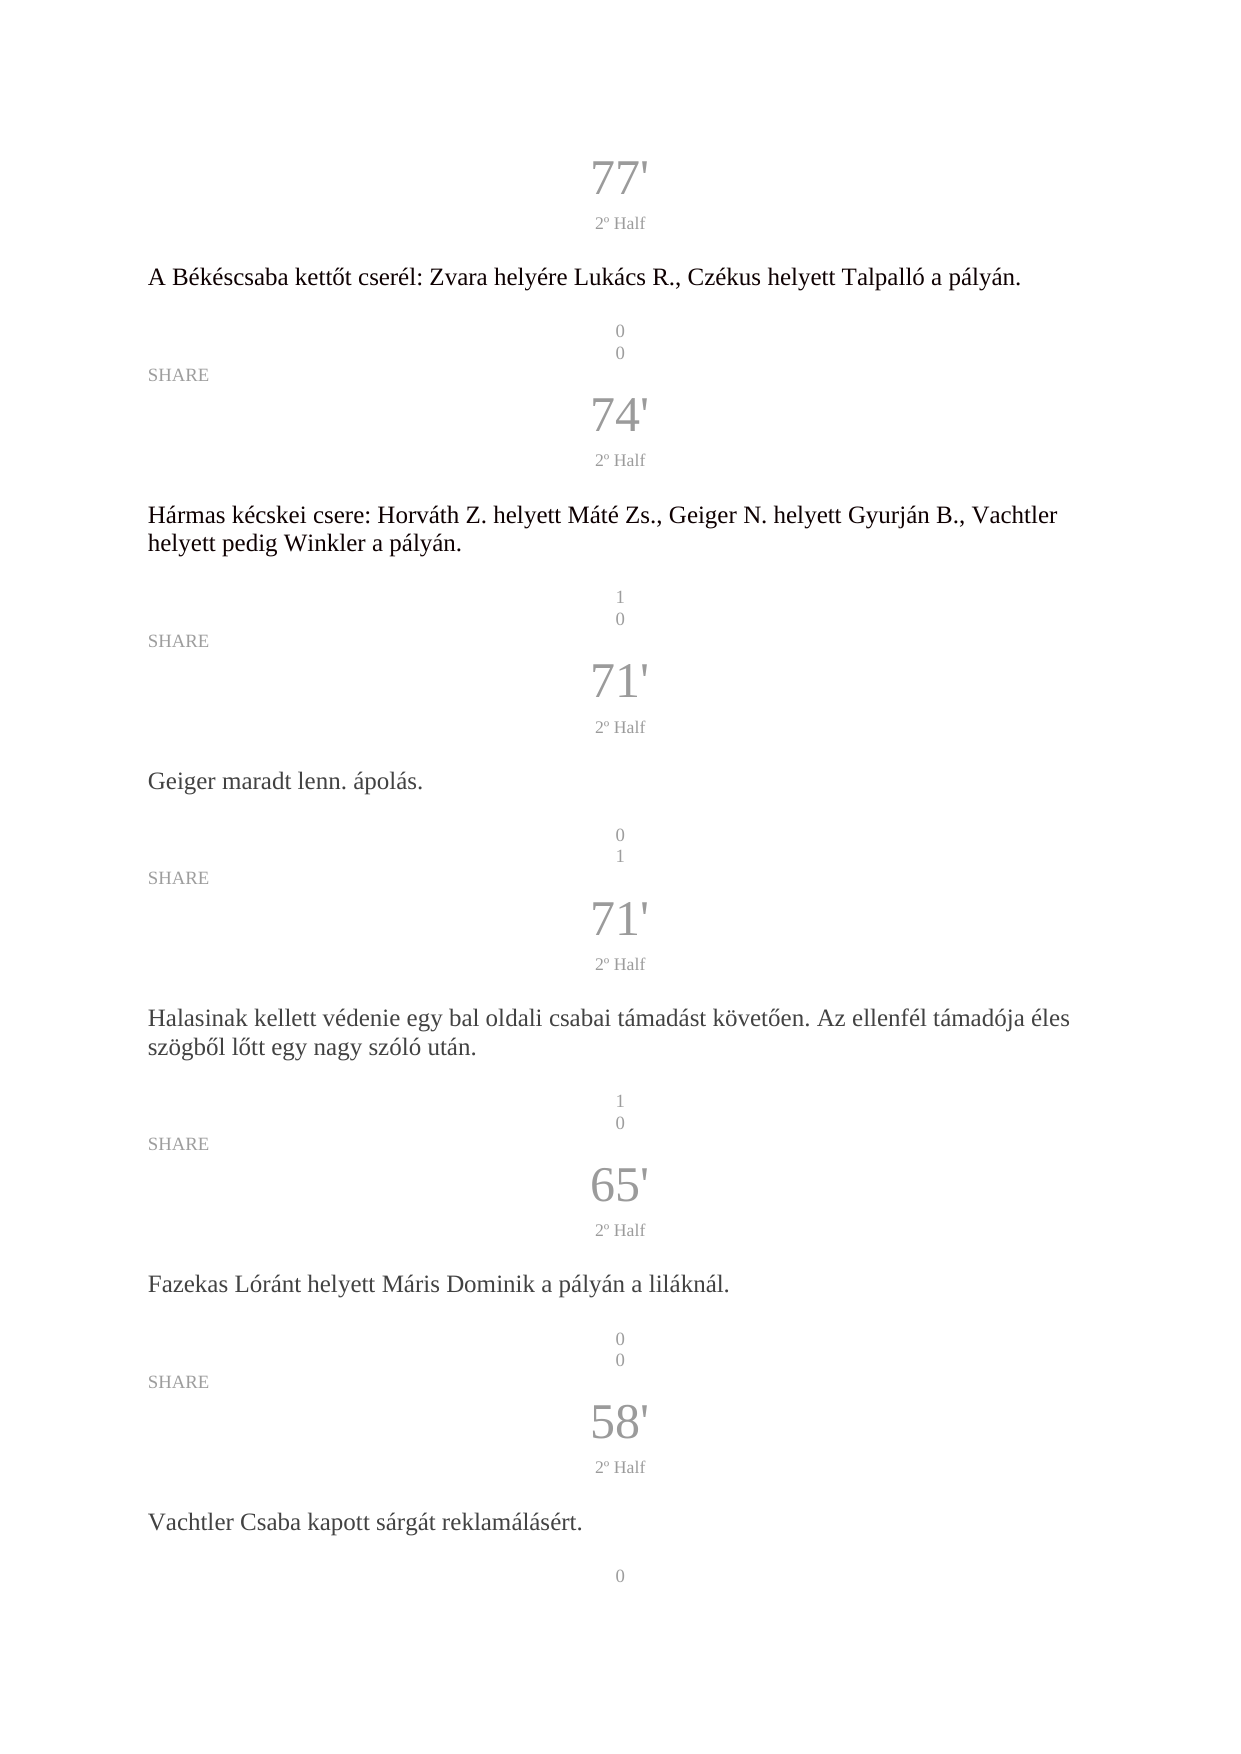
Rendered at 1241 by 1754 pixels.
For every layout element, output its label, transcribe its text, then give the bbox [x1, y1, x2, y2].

text SHARE [148, 1371, 1093, 1392]
text 2º Half [148, 954, 1093, 974]
text 0 [148, 1565, 1093, 1586]
text Hármas kécskei csere: Horváth Z. helyett Máté Zs., Geiger N. helyett Gyurján B., Vachtler helyett pedig Winkler a pályán. [148, 500, 1093, 557]
text 1 [148, 586, 1093, 608]
text 1 [148, 1090, 1093, 1112]
text 2º Half [148, 213, 1093, 233]
text SHARE [148, 629, 1093, 651]
text 0 [148, 1112, 1093, 1133]
text Geiger maradt lenn. ápolás. [148, 766, 1093, 795]
text 2º Half [148, 716, 1093, 737]
text 0 [148, 824, 1093, 845]
text 0 [148, 1349, 1093, 1371]
text 1 [148, 845, 1093, 867]
text Fazekas Lóránt helyett Máris Dominik a pályán a liláknál. [148, 1269, 1093, 1298]
text 65' [148, 1155, 1093, 1212]
text 0 [148, 608, 1093, 629]
text 0 [148, 320, 1093, 342]
text 0 [148, 342, 1093, 363]
text 0 [148, 1327, 1093, 1349]
text 71' [148, 888, 1093, 946]
text 58' [148, 1392, 1093, 1449]
text 2º Half [148, 1457, 1093, 1478]
text SHARE [148, 867, 1093, 888]
text A Békéscsaba kettőt cserél: Zvara helyére Lukács R., Czékus helyett Talpalló a pályán. [148, 262, 1093, 291]
text 77' [148, 148, 1093, 205]
text SHARE [148, 1133, 1093, 1155]
text 74' [148, 385, 1093, 442]
text Halasinak kellett védenie egy bal oldali csabai támadást követően. Az ellenfél támadója éles szögből lőtt egy nagy szóló után. [148, 1003, 1093, 1061]
text Vachtler Csaba kapott sárgát reklamálásért. [148, 1507, 1093, 1536]
text SHARE [148, 363, 1093, 385]
text 2º Half [148, 450, 1093, 471]
text 2º Half [148, 1220, 1093, 1240]
text 71' [148, 651, 1093, 709]
